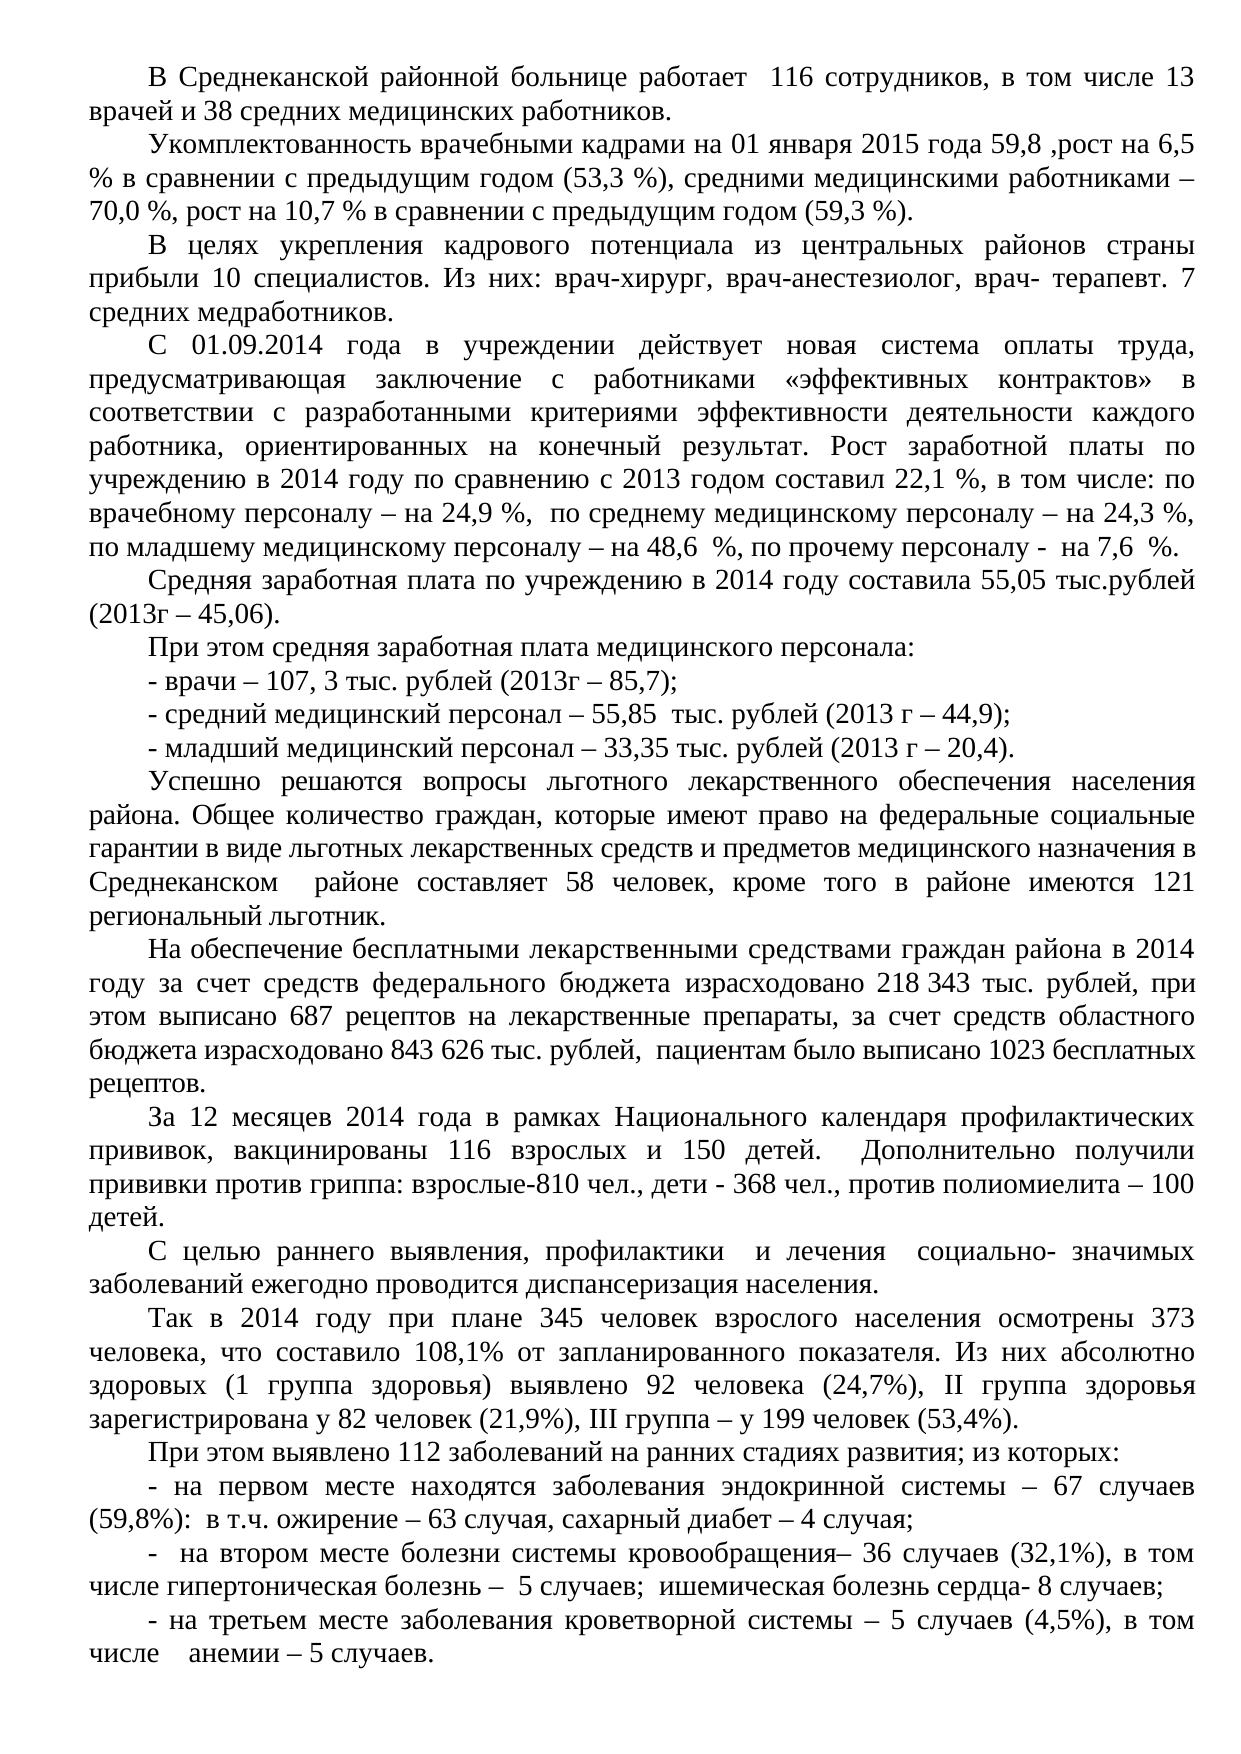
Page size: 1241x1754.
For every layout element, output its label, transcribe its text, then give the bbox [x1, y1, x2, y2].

text При этом выявлено 112 заболеваний на ранних стадиях развития; из которых: [89, 1434, 1196, 1468]
text Успешно решаются вопросы льготного лекарственного обеспечения населения района. Общее количество граждан, которые имеют право на федеральные социальные гарантии в виде льготных лекарственных средств и предметов медицинского назначения в Среднеканском районе составляет 58 человек, кроме того в районе имеются 121 региональный льготник. [89, 763, 1196, 931]
text Укомплектованность врачебными кадрами на 01 января 2015 года 59,8 ,рост на 6,5 % в сравнении с предыдущим годом (53,3 %), средними медицинскими работниками – 70,0 %, рост на 10,7 % в сравнении с предыдущим годом (59,3 %). [89, 126, 1196, 227]
text Так в 2014 году при плане 345 человек взрослого населения осмотрены 373 человека, что составило 108,1% от запланированного показателя. Из них абсолютно здоровых (1 группа здоровья) выявлено 92 человека (24,7%), II группа здоровья зарегистрирована у 82 человек (21,9%), III группа – у 199 человек (53,4%). [89, 1300, 1196, 1434]
text Средняя заработная плата по учреждению в 2014 году составила 55,05 тыс.рублей (2013г – 45,06). [89, 562, 1196, 629]
text В Среднеканской районной больнице работает 116 сотрудников, в том числе 13 врачей и 38 средних медицинских работников. [89, 59, 1196, 126]
text - врачи – 107, 3 тыс. рублей (2013г – 85,7); [89, 663, 1196, 696]
text - на третьем месте заболевания кроветворной системы – 5 случаев (4,5%), в том числе анемии – 5 случаев. [89, 1602, 1196, 1669]
text С 01.09.2014 года в учреждении действует новая система оплаты труда, предусматривающая заключение с работниками «эффективных контрактов» в соответствии с разработанными критериями эффективности деятельности каждого работника, ориентированных на конечный результат. Рост заработной платы по учреждению в 2014 году по сравнению с 2013 годом составил 22,1 %, в том числе: по врачебному персоналу – на 24,9 %, по среднему медицинскому персоналу – на 24,3 %, по младшему медицинскому персоналу – на 48,6 %, по прочему персоналу - на 7,6 %. [89, 327, 1196, 562]
text При этом средняя заработная плата медицинского персонала: [89, 629, 1196, 663]
text - на втором месте болезни системы кровообращения– 36 случаев (32,1%), в том числе гипертоническая болезнь – 5 случаев; ишемическая болезнь сердца- 8 случаев; [89, 1535, 1196, 1602]
text В целях укрепления кадрового потенциала из центральных районов страны прибыли 10 специалистов. Из них: врач-хирург, врач-анестезиолог, врач- терапевт. 7 средних медработников. [89, 227, 1196, 327]
text - младший медицинский персонал – 33,35 тыс. рублей (2013 г – 20,4). [89, 730, 1196, 763]
text На обеспечение бесплатными лекарственными средствами граждан района в 2014 году за счет средств федерального бюджета израсходовано 218 343 тыс. рублей, при этом выписано 687 рецептов на лекарственные препараты, за счет средств областного бюджета израсходовано 843 626 тыс. рублей, пациентам было выписано 1023 бесплатных рецептов. [89, 931, 1196, 1099]
text С целью раннего выявления, профилактики и лечения социально- значимых заболеваний ежегодно проводится диспансеризация населения. [89, 1233, 1196, 1300]
text - на первом месте находятся заболевания эндокринной системы – 67 случаев (59,8%): в т.ч. ожирение – 63 случая, сахарный диабет – 4 случая; [89, 1468, 1196, 1535]
text За 12 месяцев 2014 года в рамках Национального календаря профилактических прививок, вакцинированы 116 взрослых и 150 детей. Дополнительно получили прививки против гриппа: взрослые-810 чел., дети - 368 чел., против полиомиелита – 100 детей. [89, 1099, 1196, 1233]
text - средний медицинский персонал – 55,85 тыс. рублей (2013 г – 44,9); [89, 696, 1196, 730]
